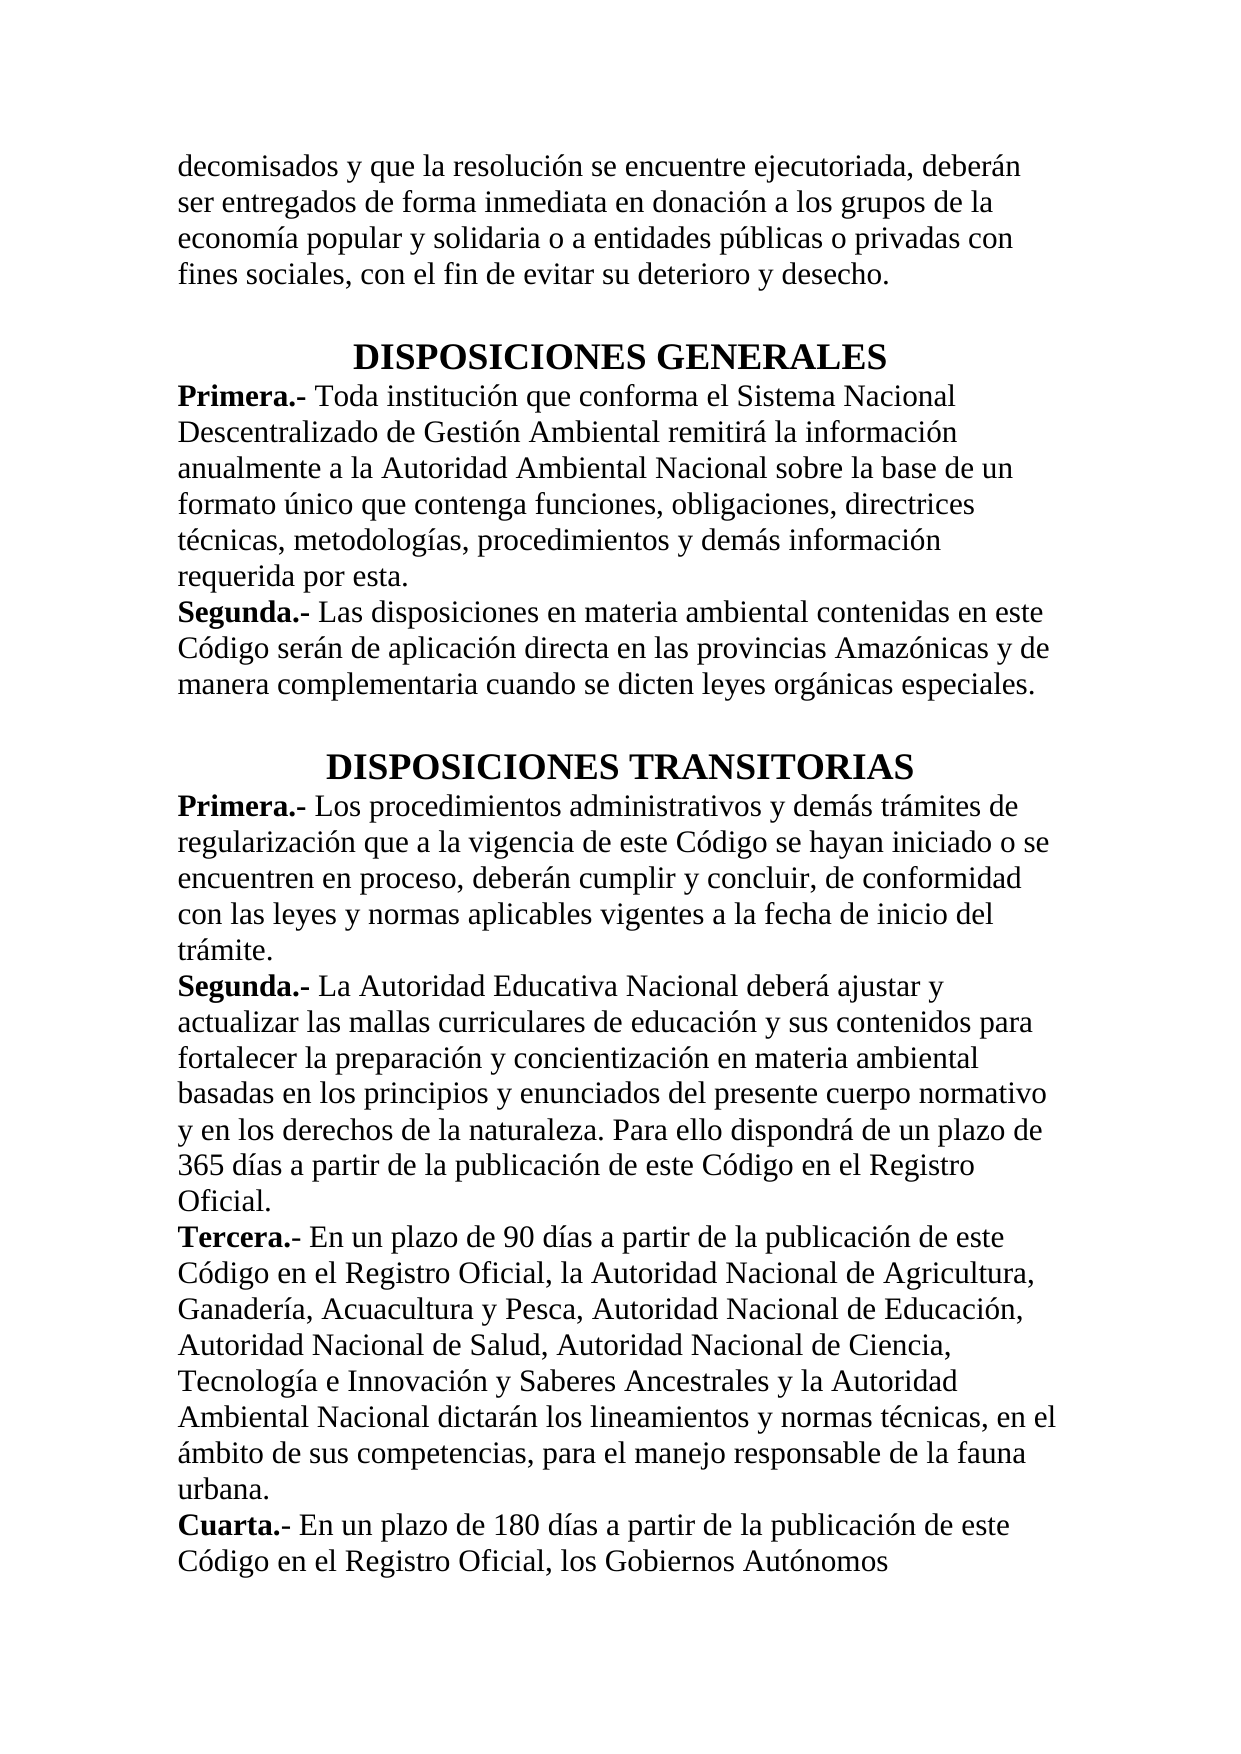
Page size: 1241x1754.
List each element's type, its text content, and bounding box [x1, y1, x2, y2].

text DISPOSICIONES GENERALES [177, 291, 1063, 378]
text Segunda.- Las disposiciones en materia ambiental contenidas en este Código serán de aplicación directa en las provincias Amazónicas y de manera complementaria cuando se dicten leyes orgánicas especiales. [177, 593, 1063, 701]
text Tercera.- En un plazo de 90 días a partir de la publicación de este Código en el Registro Oficial, la Autoridad Nacional de Agricultura, Ganadería, Acuacultura y Pesca, Autoridad Nacional de Educación, Autoridad Nacional de Salud, Autoridad Nacional de Ciencia, Tecnología e Innovación y Saberes Ancestrales y la Autoridad Ambiental Nacional dictarán los lineamientos y normas técnicas, en el ámbito de sus competencias, para el manejo responsable de la fauna urbana. [177, 1218, 1063, 1506]
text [177, 148, 1063, 291]
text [177, 1506, 1063, 1578]
text DISPOSICIONES TRANSITORIAS [177, 701, 1063, 787]
text Primera.- Los procedimientos administrativos y demás trámites de regularización que a la vigencia de este Código se hayan iniciado o se encuentren en proceso, deberán cumplir y concluir, de conformidad con las leyes y normas aplicables vigentes a la fecha de inicio del trámite. [177, 787, 1063, 967]
text Primera.- Toda institución que conforma el Sistema Nacional Descentralizado de Gestión Ambiental remitirá la información anualmente a la Autoridad Ambiental Nacional sobre la base de un formato único que contenga funciones, obligaciones, directrices técnicas, metodologías, procedimientos y demás información requerida por esta. [177, 378, 1063, 593]
text Segunda.- La Autoridad Educativa Nacional deberá ajustar y actualizar las mallas curriculares de educación y sus contenidos para fortalecer la preparación y concientización en materia ambiental basadas en los principios y enunciados del presente cuerpo normativo y en los derechos de la naturaleza. Para ello dispondrá de un plazo de 365 días a partir de la publicación de este Código en el Registro Oficial. [177, 967, 1063, 1218]
